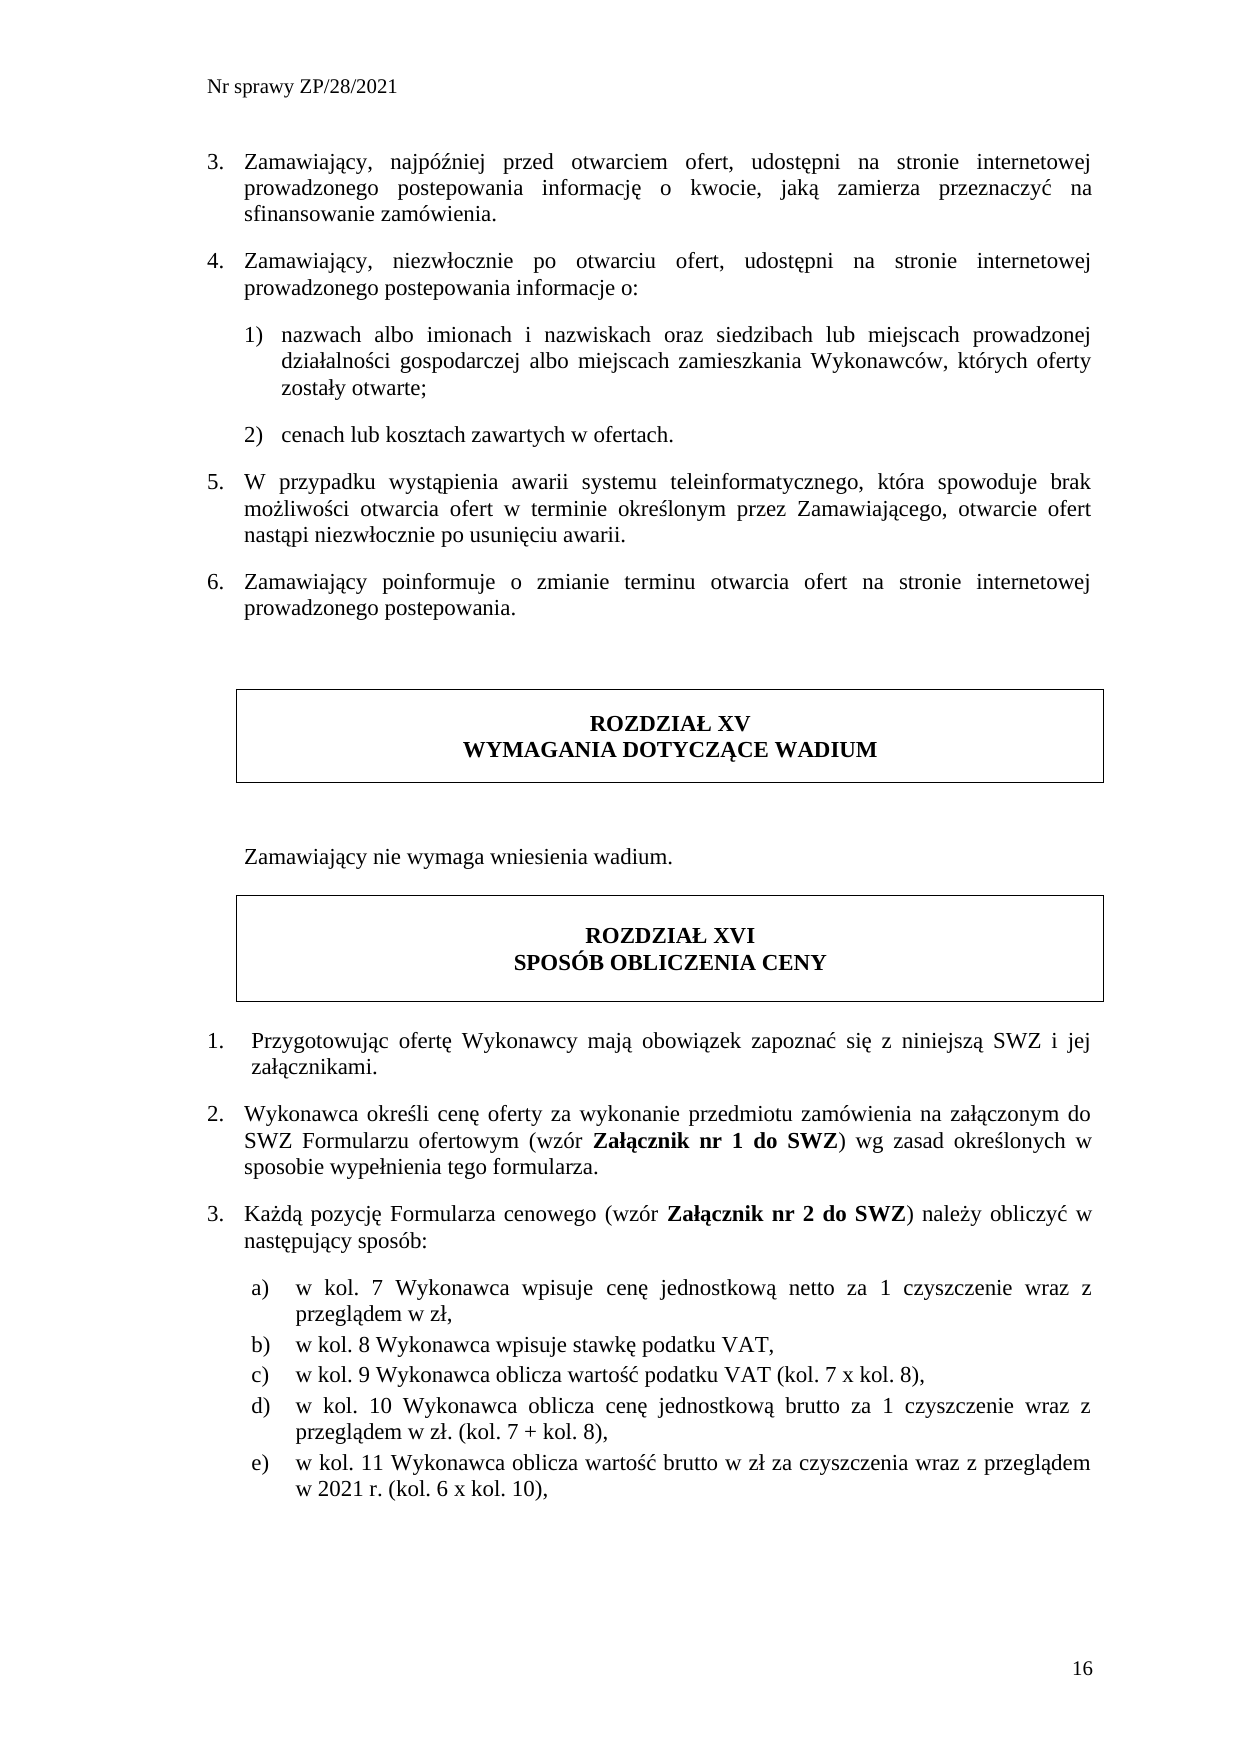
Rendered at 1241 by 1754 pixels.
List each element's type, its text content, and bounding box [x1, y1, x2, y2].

list w kol. 7 Wykonawca wpisuje cenę jednostkową netto za 1 czyszczenie wraz z przeglądem w zł, [251, 1274, 1092, 1327]
list Zamawiający, najpóźniej przed otwarciem ofert, udostępni na stronie internetowej prowadzonego postepowania informację o kwocie, jaką zamierza przeznaczyć na sfinansowanie zamówienia. [207, 148, 1092, 227]
list Każdą pozycję Formularza cenowego (wzór Załącznik nr 2 do SWZ) należy obliczyć w następujący sposób: [207, 1200, 1092, 1253]
list Zamawiający nie wymaga wniesienia wadium. [244, 843, 1092, 869]
list nazwach albo imionach i nazwiskach oraz siedzibach lub miejscach prowadzonej działalności gospodarczej albo miejscach zamieszkania Wykonawców, których oferty zostały otwarte; [244, 321, 1092, 400]
list w kol. 10 Wykonawca oblicza cenę jednostkową brutto za 1 czyszczenie wraz z przeglądem w zł. (kol. 7 + kol. 8), [251, 1392, 1092, 1444]
list Przygotowując ofertę Wykonawcy mają obowiązek zapoznać się z niniejszą SWZ i jej załącznikami. [207, 1027, 1092, 1079]
table_header ROZDZIAŁ XVI SPOSÓB OBLICZENIA CENY [237, 896, 1103, 1001]
list W przypadku wystąpienia awarii systemu teleinformatycznego, która spowoduje brak możliwości otwarcia ofert w terminie określonym przez Zamawiającego, otwarcie ofert nastąpi niezwłocznie po usunięciu awarii. [207, 468, 1092, 547]
list cenach lub kosztach zawartych w ofertach. [244, 421, 1092, 447]
table_header ROZDZIAŁ XV WYMAGANIA DOTYCZĄCE WADIUM [237, 690, 1103, 782]
list w kol. 8 Wykonawca wpisuje stawkę podatku VAT, [251, 1331, 1092, 1357]
list Zamawiający poinformuje o zmianie terminu otwarcia ofert na stronie internetowej prowadzonego postepowania. [207, 568, 1092, 621]
list Zamawiający, niezwłocznie po otwarciu ofert, udostępni na stronie internetowej prowadzonego postepowania informacje o: [207, 248, 1092, 300]
list Wykonawca określi cenę oferty za wykonanie przedmiotu zamówienia na załączonym do SWZ Formularzu ofertowym (wzór Załącznik nr 1 do SWZ) wg zasad określonych w sposobie wypełnienia tego formularza. [207, 1100, 1092, 1179]
list w kol. 11 Wykonawca oblicza wartość brutto w zł za czyszczenia wraz z przeglądem w 2021 r. (kol. 6 x kol. 10), [251, 1449, 1092, 1501]
list w kol. 9 Wykonawca oblicza wartość podatku VAT (kol. 7 x kol. 8), [251, 1361, 1092, 1388]
